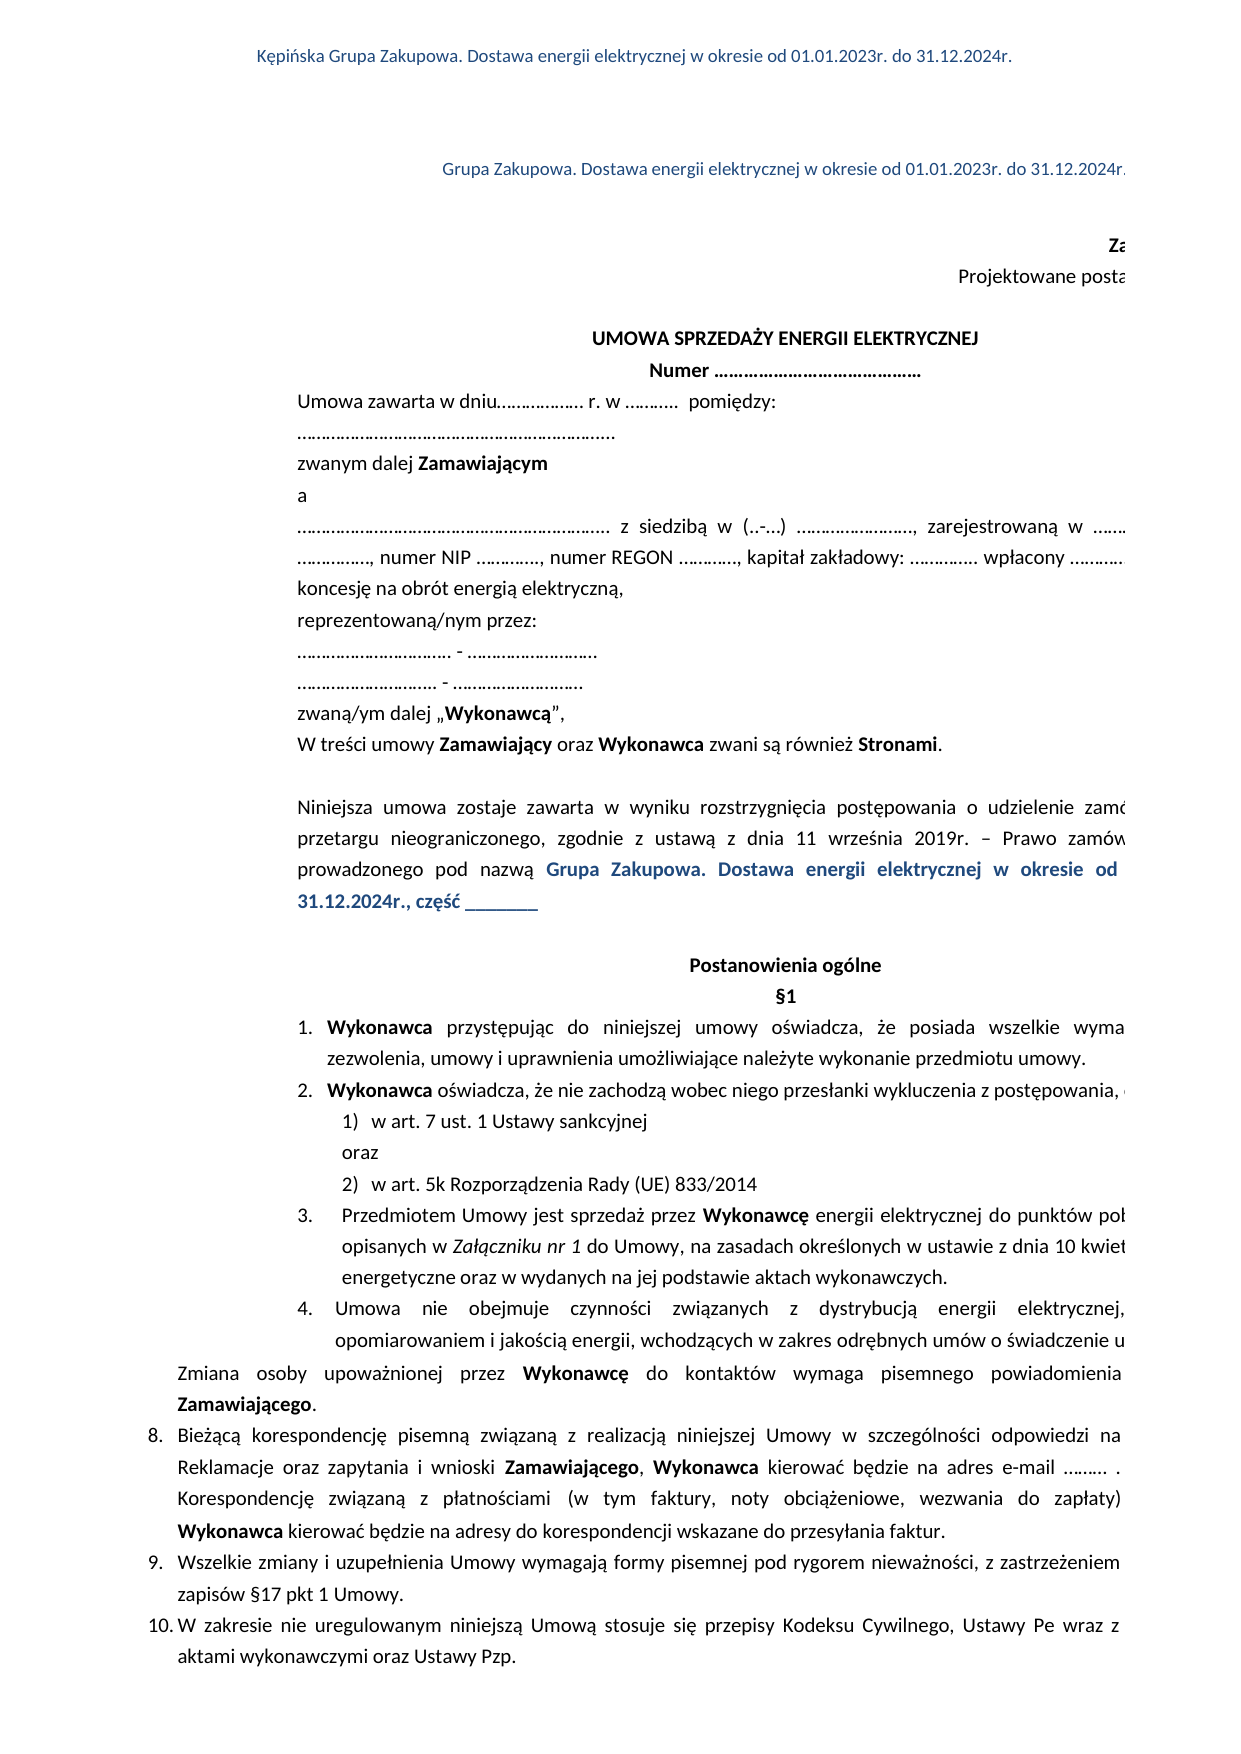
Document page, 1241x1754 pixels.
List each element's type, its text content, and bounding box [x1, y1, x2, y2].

list Wszelkie zmiany i uzupełnienia Umowy wymagają formy pisemnej pod rygorem nieważności, z zastrzeżeniem zapisów §17 pkt 1 Umowy. [148, 1544, 1122, 1606]
list W zakresie nie uregulowanym niniejszą Umową stosuje się przepisy Kodeksu Cywilnego, Ustawy Pe wraz z aktami wykonawczymi oraz Ustawy Pzp. [148, 1606, 1122, 1669]
list Bieżącą korespondencję pisemną związaną z realizacją niniejszej Umowy w szczególności odpowiedzi na Reklamacje oraz zapytania i wnioski Zamawiającego, Wykonawca kierować będzie na adres e-mail ……… . Korespondencję związaną z płatnościami (w tym faktury, noty obciążeniowe, wezwania do zapłaty) Wykonawca kierować będzie na adresy do korespondencji wskazane do przesyłania faktur. [148, 1417, 1122, 1544]
text Zmiana osoby upoważnionej przez Wykonawcę do kontaktów wymaga pisemnego powiadomienia Zamawiającego. [177, 1355, 1122, 1417]
